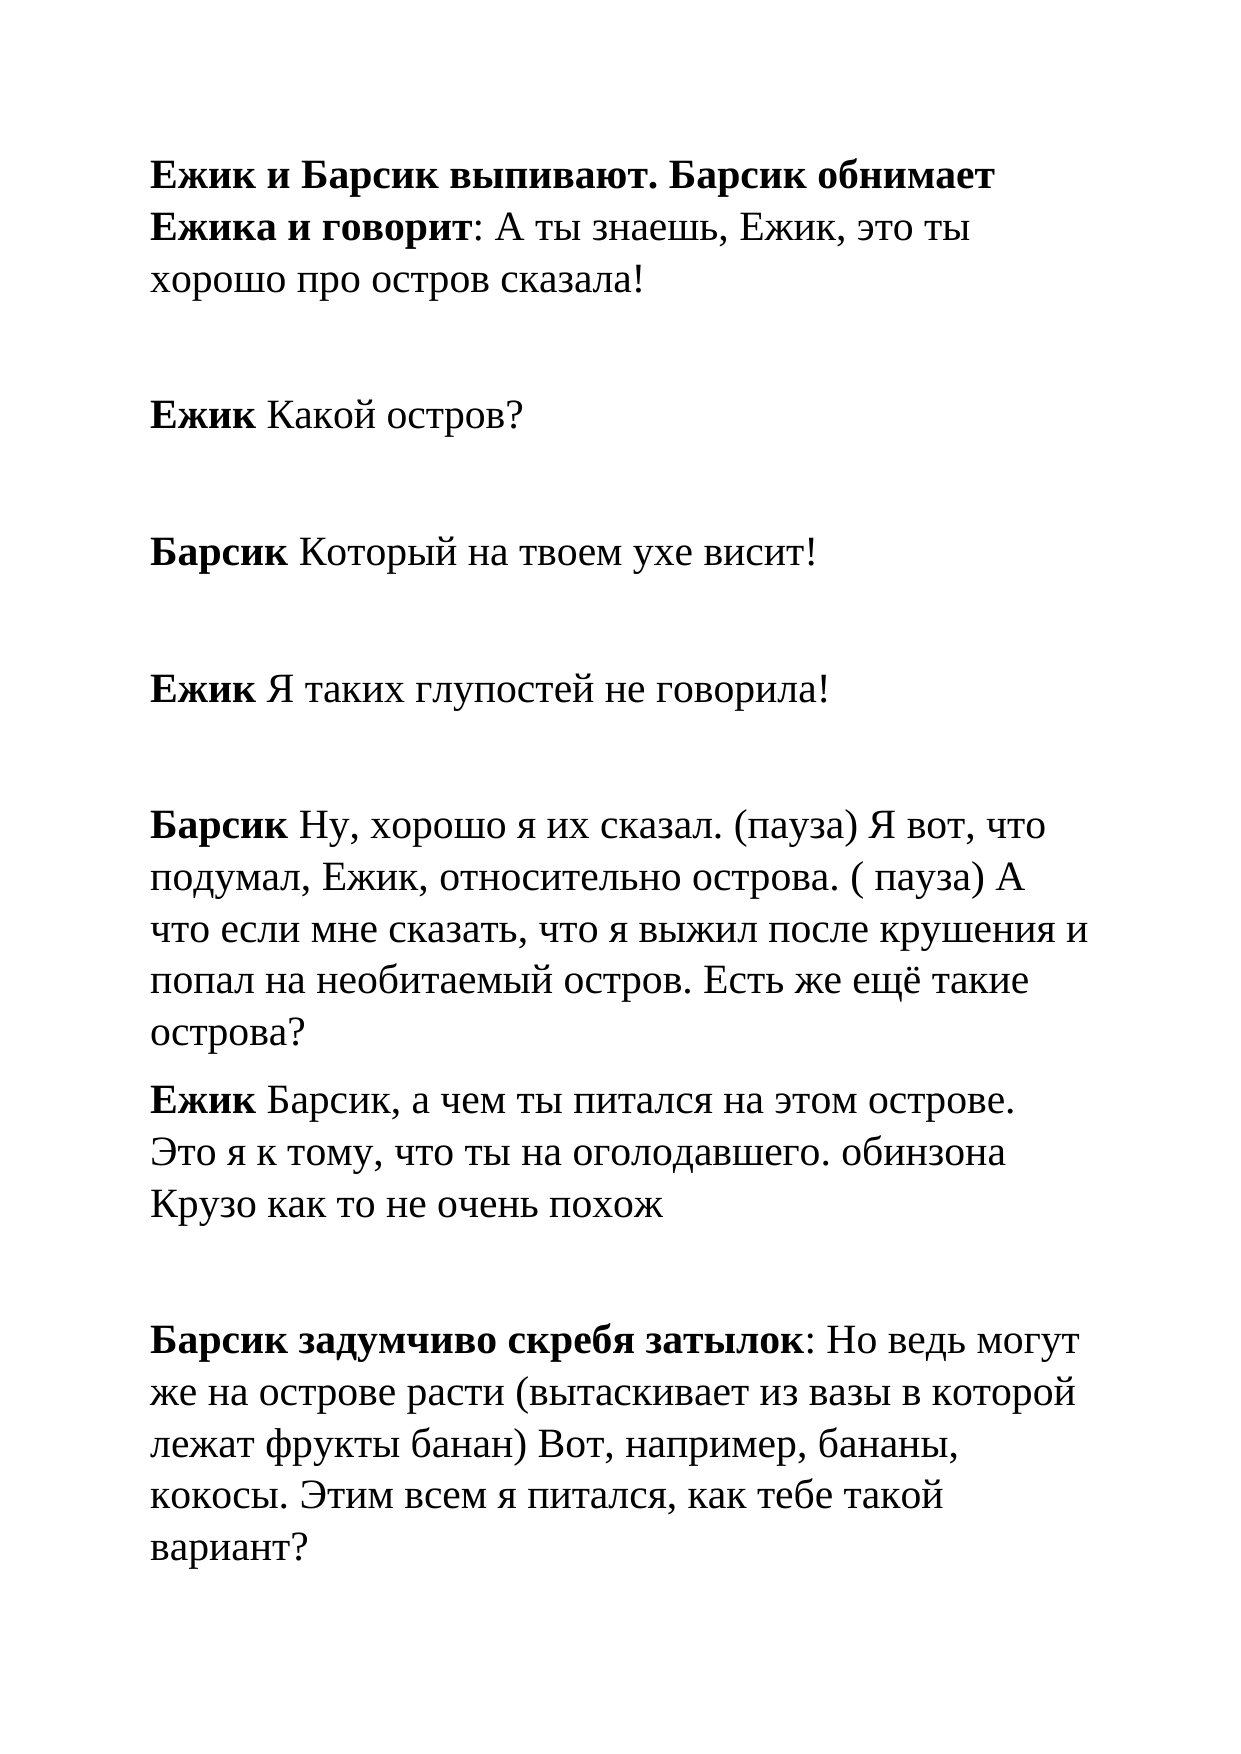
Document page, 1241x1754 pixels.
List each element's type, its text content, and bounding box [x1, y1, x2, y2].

text Барсик Который на твоем ухе висит! [150, 527, 1090, 574]
text Ежик Барсик, а чем ты питался на этом острове. Это я к тому, что ты на оголодавшего. обинзона Крузо как то не очень похож [150, 1075, 1090, 1226]
text Барсик задумчиво скребя затылок: Но ведь могут же на острове расти (вытаскивает из вазы в которой лежат фрукты банан) Вот, например, бананы, кокосы. Этим всем я питался, как тебе такой вариант? [150, 1315, 1090, 1569]
text Ежик и Барсик выпивают. Барсик обнимает Ежика и говорит: А ты знаешь, Ежик, это ты хорошо про остров сказала! [150, 150, 1090, 301]
text Барсик Ну, хорошо я их сказал. (пауза) Я вот, что подумал, Ежик, относительно острова. ( пауза) А что если мне сказать, что я выжил после крушения и попал на необитаемый остров. Есть же ещё такие острова? [150, 800, 1090, 1054]
text Ежик Какой остров? [150, 390, 1090, 438]
text Ежик Я таких глупостей не говорила! [150, 663, 1090, 711]
